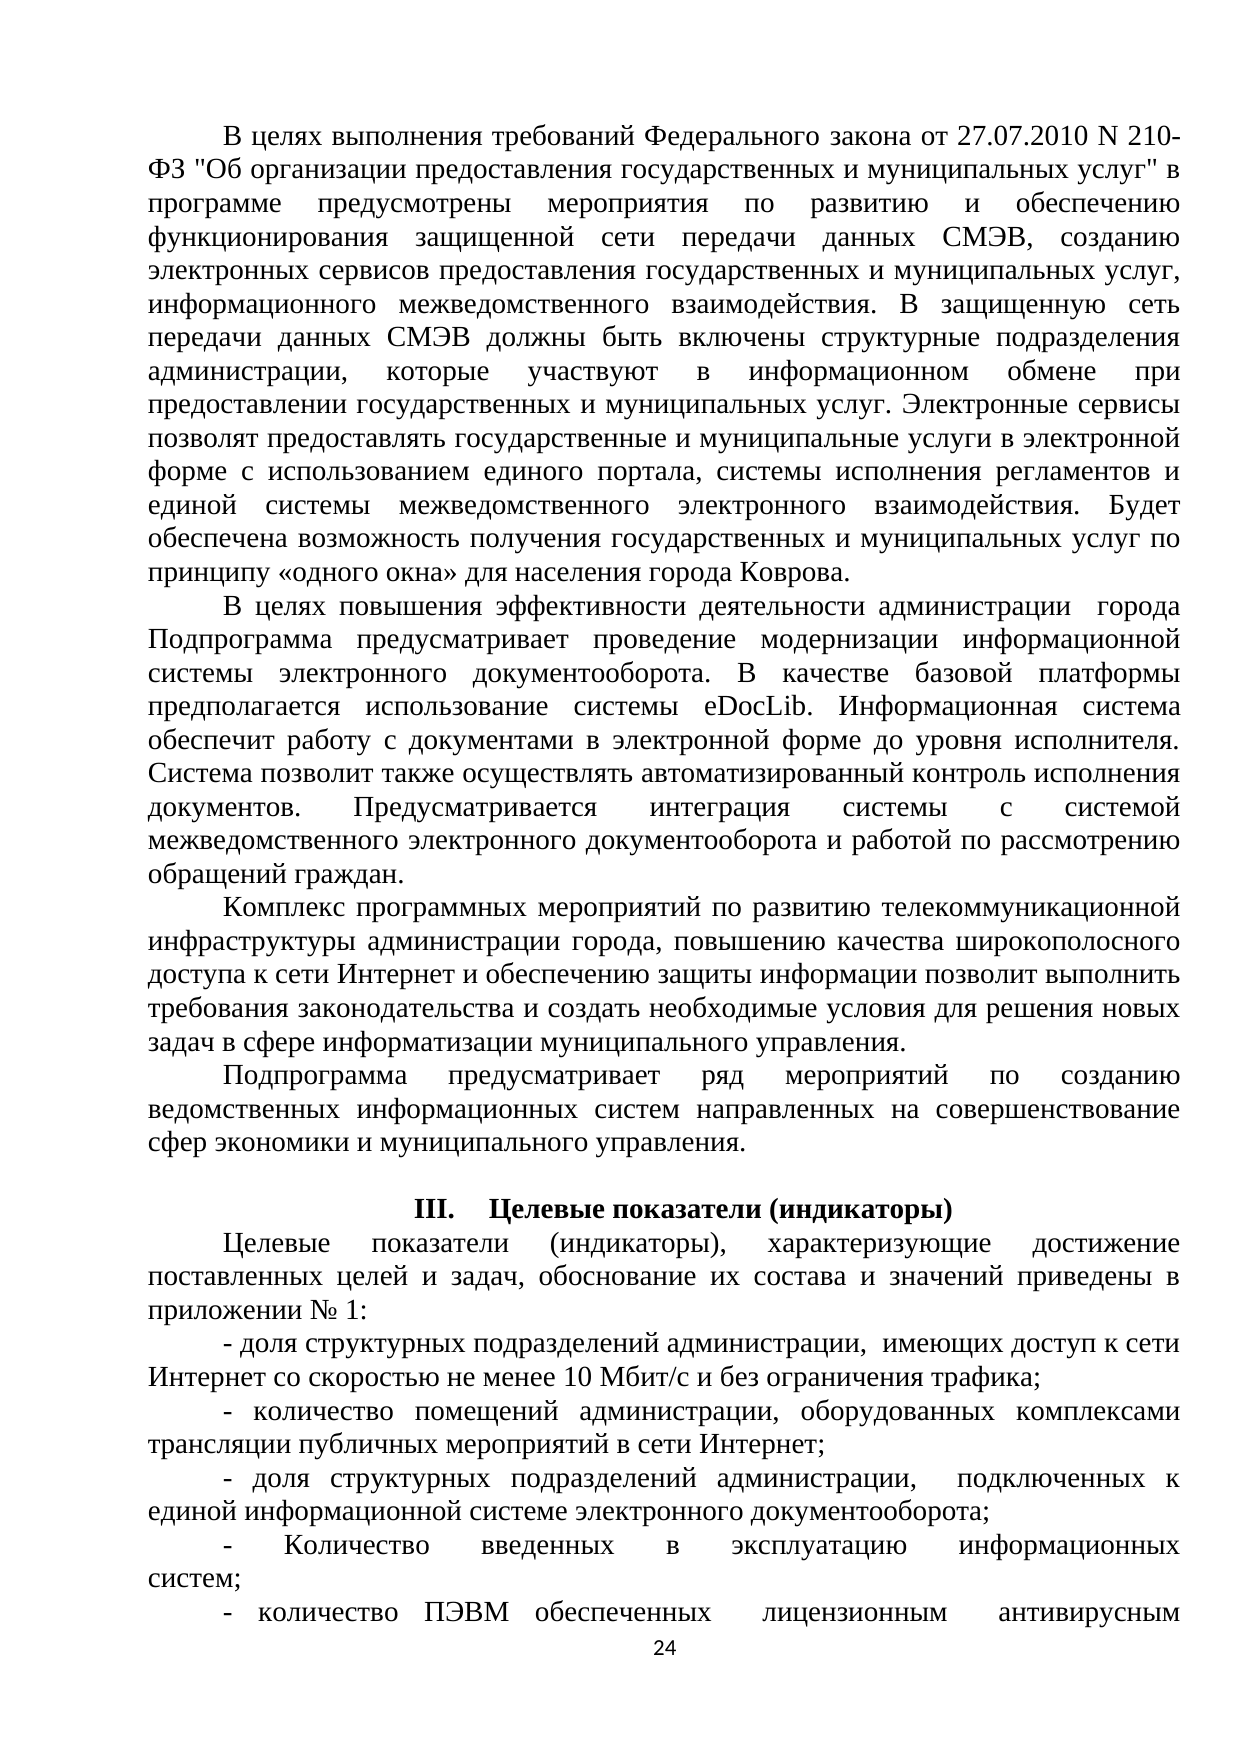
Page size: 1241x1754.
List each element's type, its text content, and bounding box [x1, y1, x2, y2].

text - количество помещений администрации, оборудованных комплексами трансляции публичных мероприятий в сети Интернет; [148, 1393, 1181, 1460]
text В целях повышения эффективности деятельности администрации города Подпрограмма предусматривает проведение модернизации информационной системы электронного документооборота. В качестве базовой платформы предполагается использование системы eDocLib. Информационная система обеспечит работу с документами в электронной форме до уровня исполнителя. Система позволит также осуществлять автоматизированный контроль исполнения документов. Предусматривается интеграция системы с системой межведомственного электронного документооборота и работой по рассмотрению обращений граждан. [148, 588, 1181, 889]
text Подпрограмма предусматривает ряд мероприятий по созданию ведомственных информационных систем направленных на совершенствование сфер экономики и муниципального управления. [148, 1057, 1181, 1158]
text В целях выполнения требований Федерального закона от 27.07.2010 N 210-ФЗ "Об организации предоставления государственных и муниципальных услуг" в программе предусмотрены мероприятия по развитию и обеспечению функционирования защищенной сети передачи данных СМЭВ, созданию электронных сервисов предоставления государственных и муниципальных услуг, информационного межведомственного взаимодействия. В защищенную сеть передачи данных СМЭВ должны быть включены структурные подразделения администрации, которые участвуют в информационном обмене при предоставлении государственных и муниципальных услуг. Электронные сервисы позволят предоставлять государственные и муниципальные услуги в электронной форме с использованием единого портала, системы исполнения регламентов и единой системы межведомственного электронного взаимодействия. Будет обеспечена возможность получения государственных и муниципальных услуг по принципу «одного окна» для населения города Коврова. [148, 118, 1181, 588]
text Комплекс программных мероприятий по развитию телекоммуникационной инфраструктуры администрации города, повышению качества широкополосного доступа к сети Интернет и обеспечению защиты информации позволит выполнить требования законодательства и создать необходимые условия для решения новых задач в сфере информатизации муниципального управления. [148, 889, 1181, 1057]
text - доля структурных подразделений администрации, имеющих доступ к сети Интернет со скоростью не менее 10 Мбит/с и без ограничения трафика; [148, 1326, 1181, 1393]
text Целевые показатели (индикаторы), характеризующие достижение поставленных целей и задач, обоснование их состава и значений приведены в приложении № 1: [148, 1225, 1181, 1326]
list Целевые показатели (индикаторы) [185, 1191, 1181, 1225]
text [148, 1594, 1181, 1627]
text - Количество введенных в эксплуатацию информационных систем; [148, 1527, 1181, 1594]
text - доля структурных подразделений администрации, подключенных к единой информационной системе электронного документооборота; [148, 1460, 1181, 1527]
